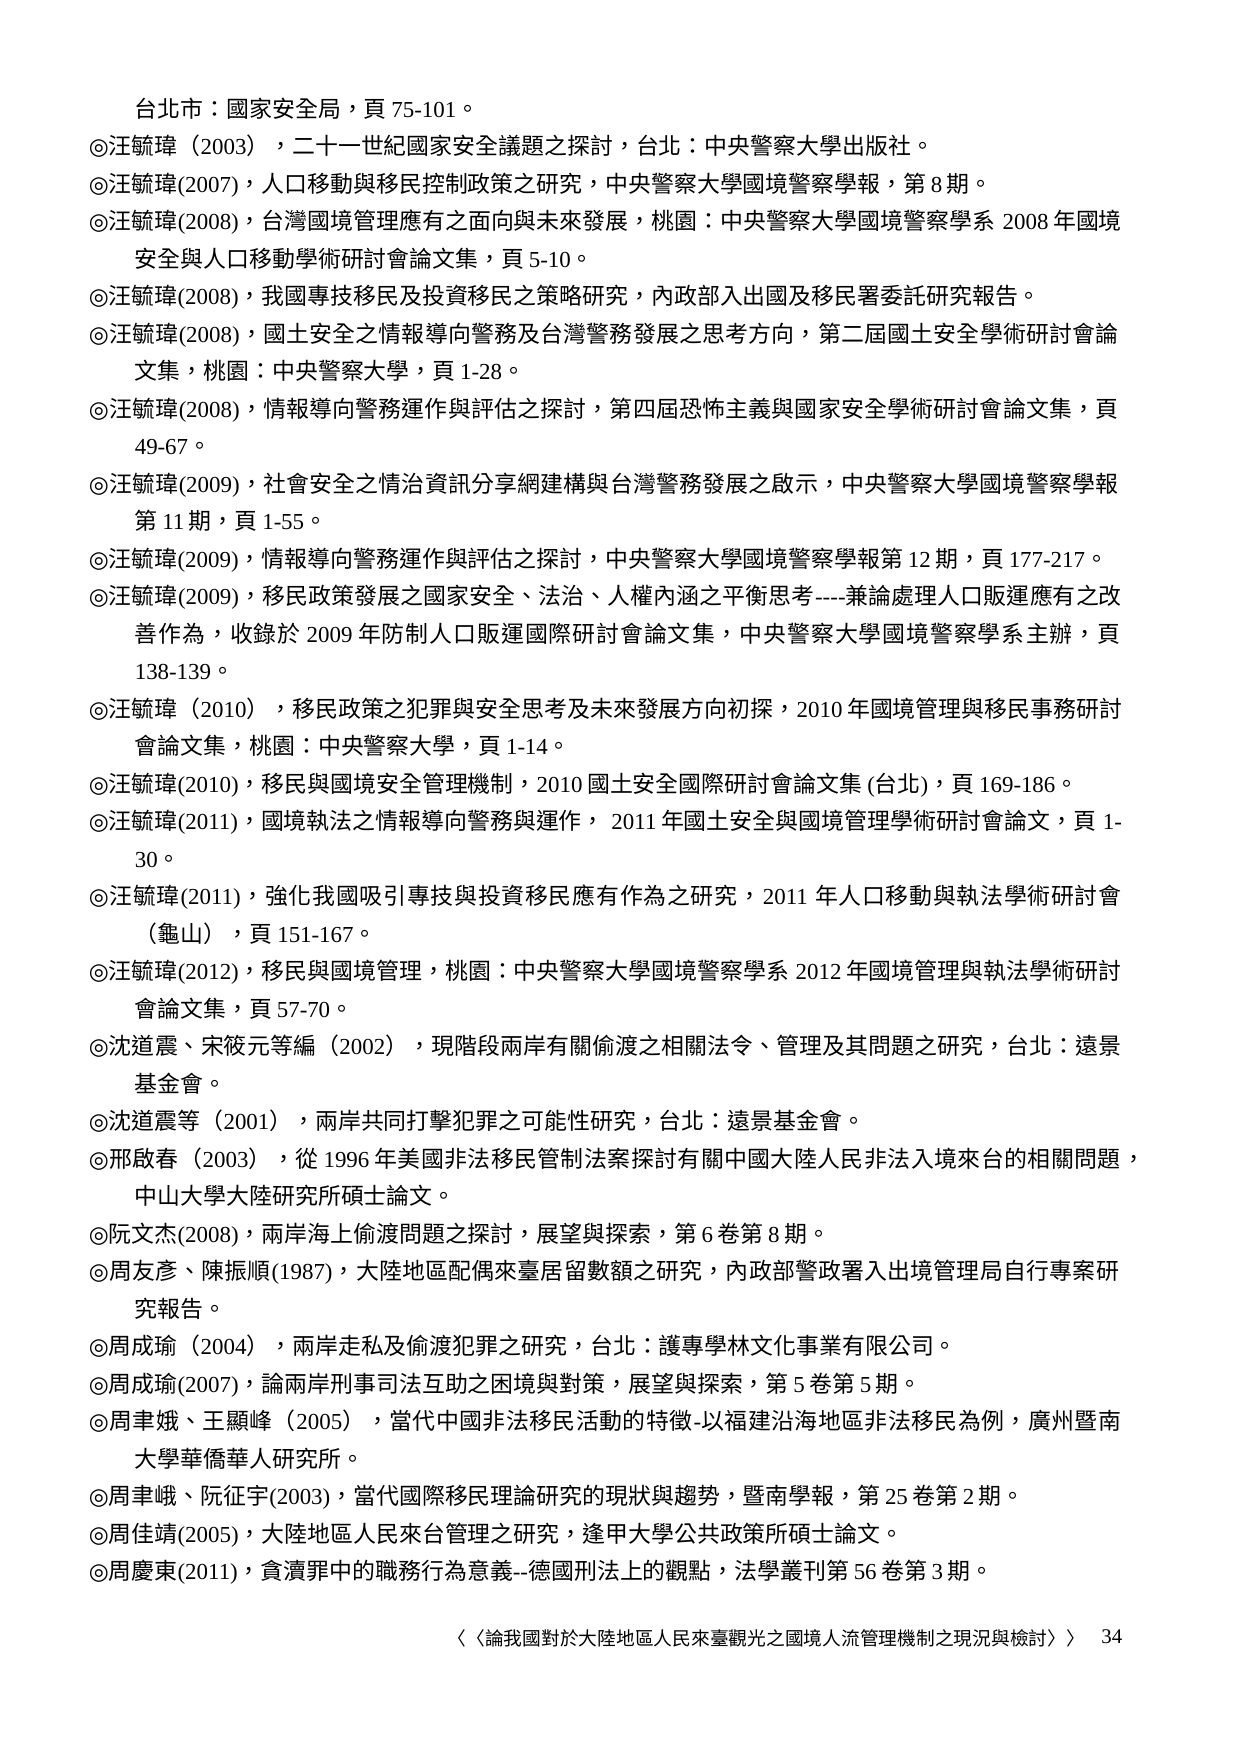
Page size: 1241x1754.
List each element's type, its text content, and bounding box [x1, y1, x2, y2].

text ◎汪毓瑋(2011)，國境執法之情報導向警務與運作， 2011年國土安全與國境管理學術研討會論文，頁1-30。 [89, 801, 1122, 876]
text ◎汪毓瑋(2012)，移民與國境管理，桃園：中央警察大學國境警察學系2012年國境管理與執法學術研討會論文集，頁57-70。 [89, 951, 1122, 1026]
text ◎汪毓瑋(2010)，移民與國境安全管理機制，2010國土安全國際研討會論文集 (台北)，頁 169-186。 [89, 764, 1122, 801]
text ◎周聿峨、阮征宇(2003)，當代國際移民理論研究的現狀與趨势，暨南學報，第25卷第2期。 [89, 1476, 1122, 1514]
text ◎邢啟春（2003），從1996年美國非法移民管制法案探討有關中國大陸人民非法入境來台的相關問題，中山大學大陸研究所碩士論文。 [89, 1139, 1122, 1214]
text ◎汪毓瑋（2003），二十一世紀國家安全議題之探討，台北：中央警察大學出版社。 [89, 126, 1122, 164]
text ◎汪毓瑋(2009)，社會安全之情治資訊分享網建構與台灣警務發展之啟示，中央警察大學國境警察學報第11期，頁1-55。 [89, 464, 1122, 539]
text ◎汪毓瑋(2008)，情報導向警務運作與評估之探討，第四屆恐怖主義與國家安全學術研討會論文集，頁49-67。 [89, 389, 1122, 464]
text ◎汪毓瑋(2008)，我國專技移民及投資移民之策略研究，內政部入出國及移民署委託研究報告。 [89, 276, 1122, 314]
text ◎汪毓瑋（2010），移民政策之犯罪與安全思考及未來發展方向初探，2010年國境管理與移民事務研討會論文集，桃園：中央警察大學，頁1-14。 [89, 689, 1122, 764]
text ◎周聿娥、王顯峰（2005），當代中國非法移民活動的特徵-以福建沿海地區非法移民為例，廣州暨南大學華僑華人研究所。 [89, 1401, 1122, 1476]
text ◎汪毓瑋(2008)，台灣國境管理應有之面向與未來發展，桃園：中央警察大學國境警察學系2008年國境安全與人口移動學術研討會論文集，頁5-10。 [89, 201, 1122, 276]
text ◎汪毓瑋(2007)，人口移動與移民控制政策之研究，中央警察大學國境警察學報，第8期。 [89, 164, 1122, 201]
text ◎周慶東(2011)，貪瀆罪中的職務行為意義--德國刑法上的觀點，法學叢刊第56卷第3期。 [89, 1551, 1122, 1589]
text ◎沈道震等（2001），兩岸共同打擊犯罪之可能性研究，台北：遠景基金會。 [89, 1101, 1122, 1139]
text ◎汪毓瑋(2009)，情報導向警務運作與評估之探討，中央警察大學國境警察學報第12期，頁177-217。 [89, 539, 1122, 576]
text ◎汪毓瑋(2011)，強化我國吸引專技與投資移民應有作為之研究，2011 年人口移動與執法學術研討會（龜山），頁 151-167。 [89, 876, 1122, 951]
text ◎汪毓瑋(2009)，移民政策發展之國家安全、法治、人權內涵之平衡思考----兼論處理人口販運應有之改善作為，收錄於2009年防制人口販運國際研討會論文集，中央警察大學國境警察學系主辦，頁138-139。 [89, 576, 1122, 689]
text ◎周成瑜（2004），兩岸走私及偷渡犯罪之研究，台北：護專學林文化事業有限公司。 [89, 1326, 1122, 1364]
text ◎阮文杰(2008)，兩岸海上偷渡問題之探討，展望與探索，第6卷第8期。 [89, 1214, 1122, 1251]
text ◎周友彥、陳振順(1987)，大陸地區配偶來臺居留數額之研究，內政部警政署入出境管理局自行專案研究報告。 [89, 1251, 1122, 1326]
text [89, 89, 1122, 126]
text ◎汪毓瑋(2008)，國土安全之情報導向警務及台灣警務發展之思考方向，第二屆國土安全學術研討會論文集，桃園：中央警察大學，頁1-28。 [89, 314, 1122, 389]
text ◎周佳靖(2005)，大陸地區人民來台管理之研究，逢甲大學公共政策所碩士論文。 [89, 1514, 1122, 1551]
text ◎沈道震、宋筱元等編（2002），現階段兩岸有關偷渡之相關法令、管理及其問題之研究，台北：遠景基金會。 [89, 1026, 1122, 1101]
text ◎周成瑜(2007)，論兩岸刑事司法互助之困境與對策，展望與探索，第5卷第5期。 [89, 1364, 1122, 1401]
